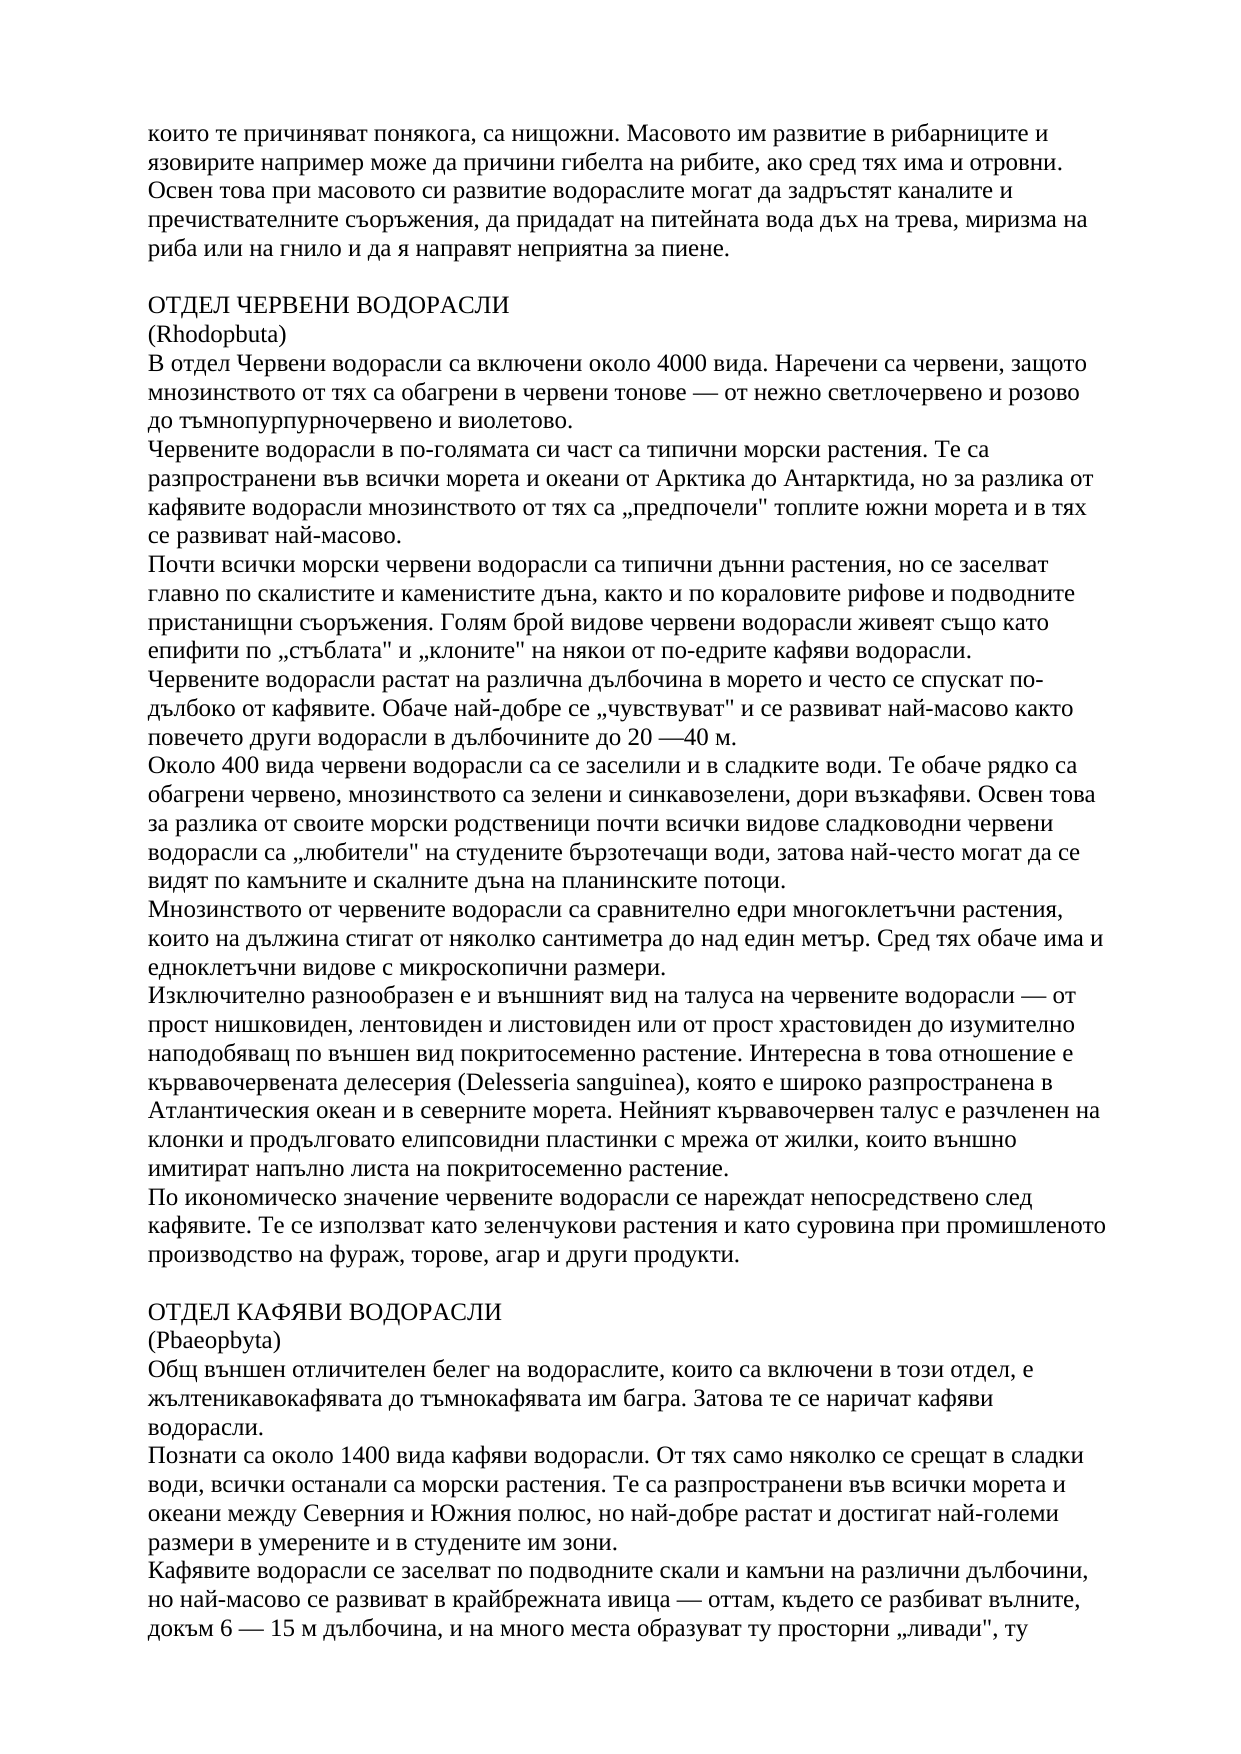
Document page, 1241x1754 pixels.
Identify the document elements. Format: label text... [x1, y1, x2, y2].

text В отдел Червени водорасли са включени около 4000 вида. Наречени са червени, защото мнозинството от тях са обагрени в червени тонове — от нежно светлочервено и розово до тъмнопурпурночервено и виолетово. [148, 348, 1110, 434]
text ОТДЕЛ КАФЯВИ ВОДОРАСЛИ [148, 1297, 1110, 1326]
text ОТДЕЛ ЧЕРВЕНИ ВОДОРАСЛИ [148, 291, 1110, 319]
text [148, 118, 1110, 262]
text По икономическо значение червените водорасли се нареждат непосредствено след кафявите. Те се използват като зеленчукови растения и като суровина при промишленото производство на фураж, торове, агар и други продукти. [148, 1182, 1110, 1268]
text (Pbaeopbyta) [148, 1326, 1110, 1354]
text Мнозинството от червените водорасли са сравнително едри многоклетъчни растения, които на дължина стигат от няколко сантиметра до над един метър. Сред тях обаче има и едноклетъчни видове с микроскопични размери. [148, 894, 1110, 981]
text Червените водорасли растат на различна дълбочина в морето и често се спускат по-дълбоко от кафявите. Обаче най-добре се „чувствуват" и се развиват най-масово както повечето други водорасли в дълбочините до 20 —40 м. [148, 664, 1110, 751]
text Почти всички морски червени водорасли са типични дънни растения, но се заселват главно по скалистите и каменистите дъна, както и по кораловите рифове и подводните пристанищни съоръжения. Голям брой видове червени водорасли живеят също като епифити по „стъблата" и „клоните" на някои от по-едрите кафяви водорасли. [148, 549, 1110, 664]
text Общ външен отличителен белег на водораслите, които са включени в този отдел, е жълтеникавокафявата до тъмнокафявата им багра. Затова те се наричат кафяви водорасли. [148, 1354, 1110, 1441]
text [148, 1556, 1110, 1642]
text Изключително разнообразен е и външният вид на талуса на червените водорасли — от прост нишковиден, лентовиден и листовиден или от прост храстовиден до изумително наподобяващ по външен вид покритосеменно растение. Интересна в това отношение е кървавочервената делесерия (Delesseria sanguinea), която е широко разпространена в Атлантическия океан и в северните морета. Нейният кървавочервен талус е разчленен на клонки и продълговато елипсовидни пластинки с мрежа от жилки, които външно имитират напълно листа на покритосеменно растение. [148, 981, 1110, 1182]
text Познати са около 1400 вида кафяви водорасли. От тях само няколко се срещат в сладки води, всички останали са морски растения. Те са разпространени във всички морета и океани между Северния и Южния полюс, но най-добре растат и достигат най-големи размери в умерените и в студените им зони. [148, 1441, 1110, 1556]
text (Rhodopbuta) [148, 319, 1110, 348]
text Около 400 вида червени водорасли са се заселили и в сладките води. Те обаче рядко са обагрени червено, мнозинството са зелени и синкавозелени, дори възкафяви. Освен това за разлика от своите морски родственици почти всички видове сладководни червени водорасли са „любители" на студените бързотечащи води, затова най-често могат да се видят по камъните и скалните дъна на планинските потоци. [148, 751, 1110, 894]
text Червените водорасли в по-голямата си част са типични морски растения. Те са разпространени във всички морета и океани от Арктика до Антарктида, но за разлика от кафявите водорасли мнозинството от тях са „предпочели" топлите южни морета и в тях се развиват най-масово. [148, 434, 1110, 549]
